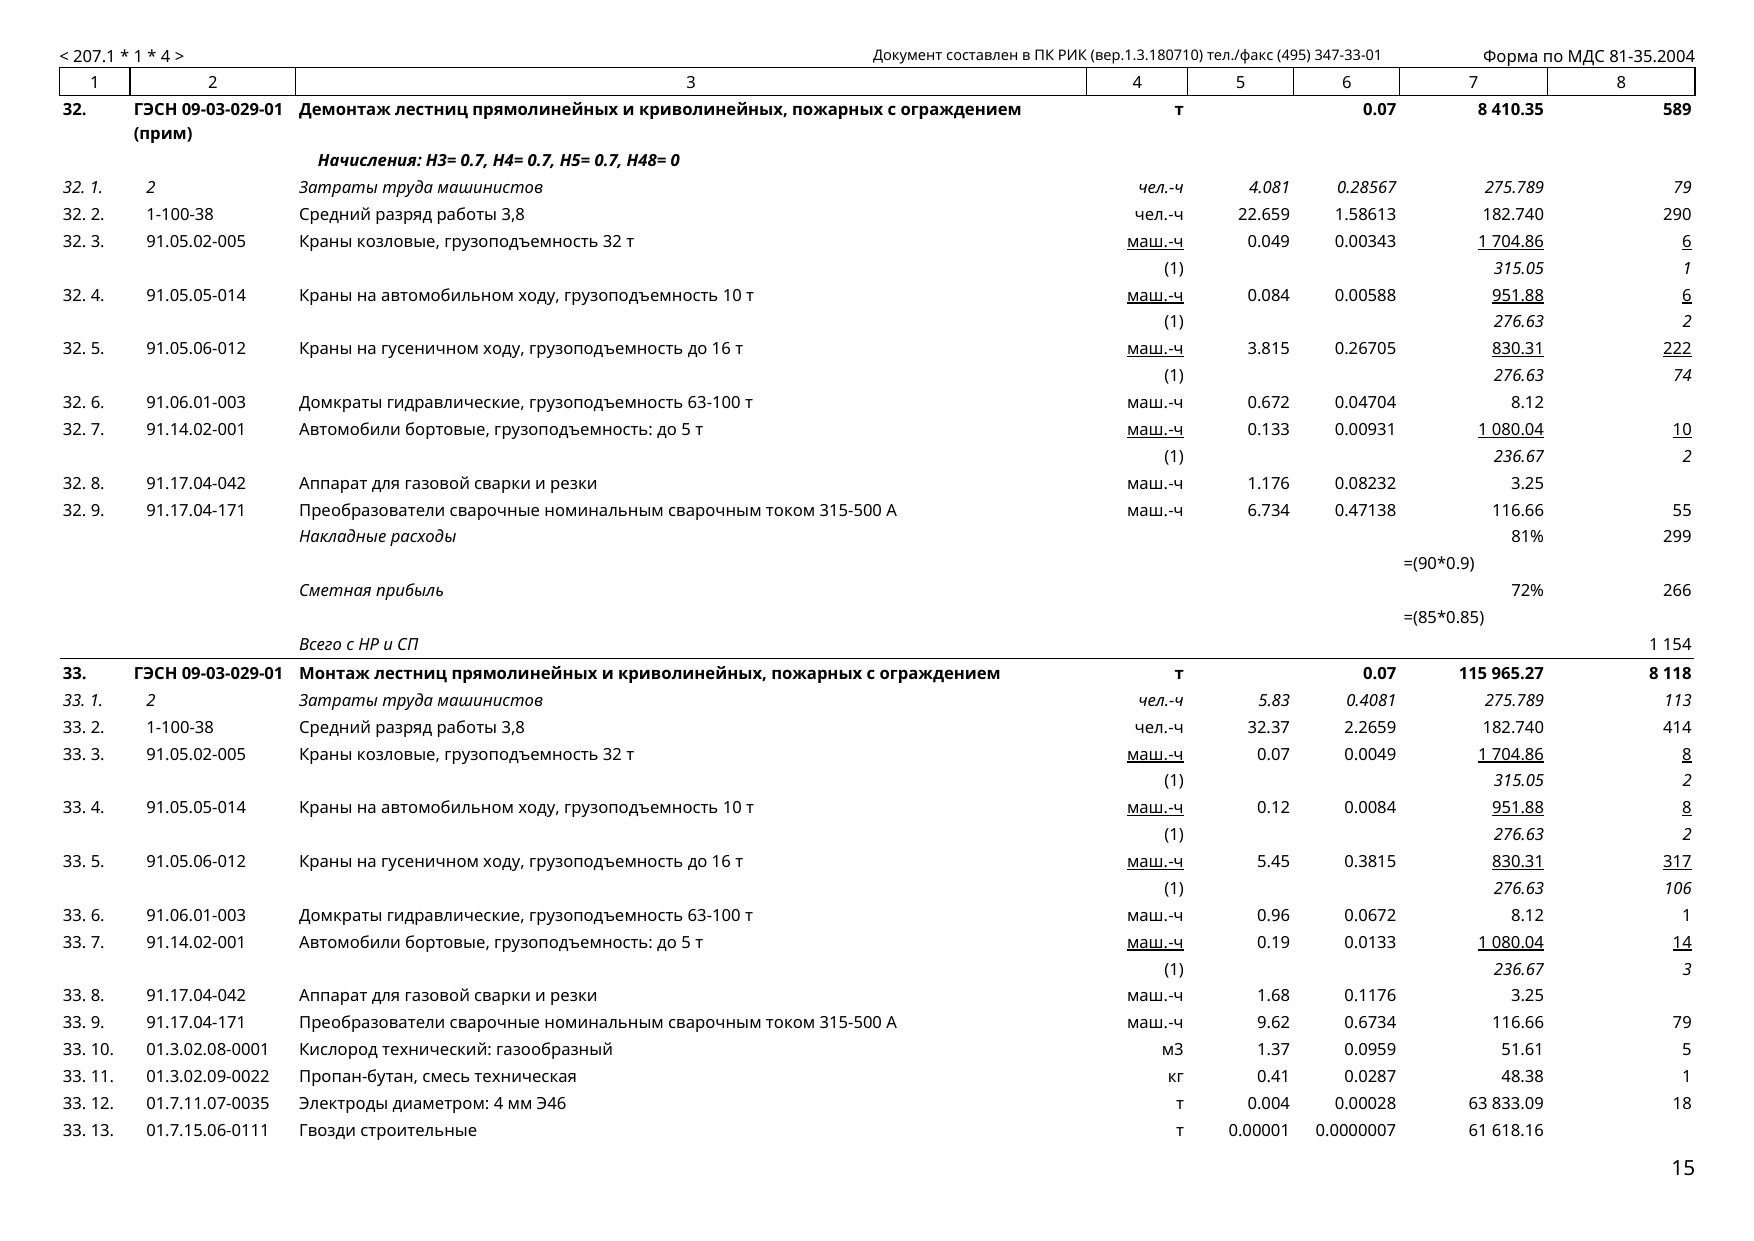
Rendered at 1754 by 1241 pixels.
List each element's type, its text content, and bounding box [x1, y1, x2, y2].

table_header 5 [1188, 68, 1293, 95]
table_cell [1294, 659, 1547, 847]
table_header 6 [1294, 68, 1399, 95]
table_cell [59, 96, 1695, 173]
table_header 1 [60, 68, 129, 95]
table_header 2 [131, 68, 295, 95]
table_header 7 [1400, 68, 1547, 95]
table_header 4 [1087, 68, 1187, 95]
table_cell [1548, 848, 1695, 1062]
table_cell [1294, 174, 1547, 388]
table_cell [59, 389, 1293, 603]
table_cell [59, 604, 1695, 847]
table_header 3 [296, 68, 1086, 95]
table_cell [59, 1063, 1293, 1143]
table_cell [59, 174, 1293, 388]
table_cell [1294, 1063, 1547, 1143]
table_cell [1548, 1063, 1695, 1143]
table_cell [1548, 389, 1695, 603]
table_header 8 [1548, 68, 1694, 95]
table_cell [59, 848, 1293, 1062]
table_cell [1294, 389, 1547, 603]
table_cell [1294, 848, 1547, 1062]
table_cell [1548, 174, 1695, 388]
